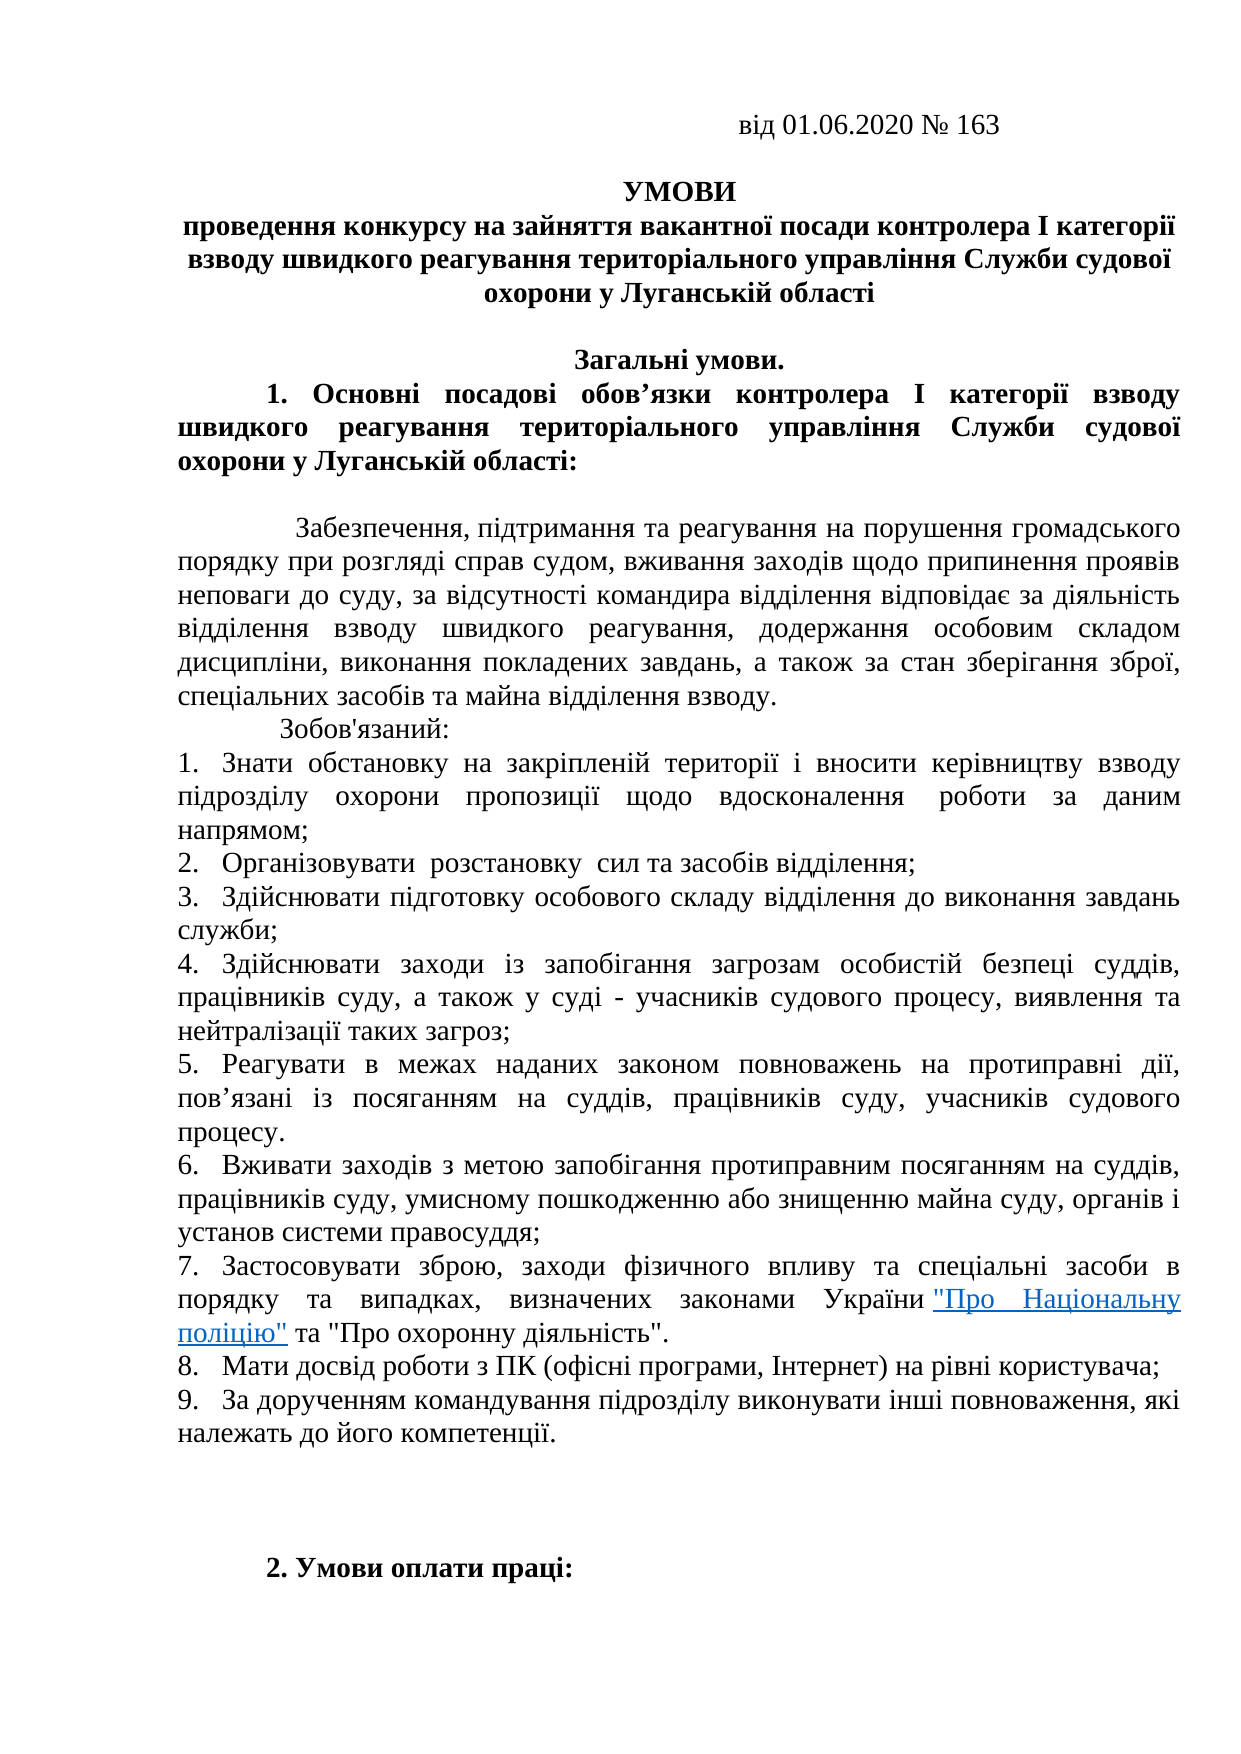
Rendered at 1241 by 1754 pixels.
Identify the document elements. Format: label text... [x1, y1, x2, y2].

list Реагувати в межах наданих законом повноважень на протиправні дії, пов’язані із посяганням на суддів, працівників суду, учасників судового процесу. [177, 1047, 1181, 1147]
list Організовувати розстановку сил та засобів відділення; [177, 845, 1181, 879]
text від 01.06.2020 № 163 [738, 107, 1181, 141]
list Вживати заходів з метою запобігання протиправним посяганням на суддів, працівників суду, умисному пошкодженню або знищенню майна суду, органів і установ системи правосуддя; [177, 1147, 1181, 1248]
list Здійснювати заходи із запобігання загрозам особистій безпеці суддів, працівників суду, а також у суді - учасників судового процесу, виявлення та нейтралізації таких загроз; [177, 946, 1181, 1047]
text 1. Основні посадові обов’язки контролера І категорії взводу швидкого реагування територіального управління Служби судової охорони у Луганській області: [177, 376, 1181, 476]
list За дорученням командування підрозділу виконувати інші повноваження, які належать до його компетенції. [177, 1382, 1181, 1449]
text проведення конкурсу на зайняття вакантної посади контролера І категорії взводу швидкого реагування територіального управління Служби судової охорони у Луганській області [177, 208, 1181, 309]
list Застосовувати зброю, заходи фізичного впливу та спеціальні засоби в порядку та випадках, визначених законами України "Про Національну поліцію" та "Про охоронну діяльність". [177, 1248, 1181, 1348]
text Забезпечення, підтримання та реагування на порушення громадського порядку при розгляді справ судом, вживання заходів щодо припинення проявів неповаги до суду, за відсутності командира відділення відповідає за діяльність відділення взводу швидкого реагування, додержання особовим складом дисципліни, виконання покладених завдань, а також за стан зберігання зброї, спеціальних засобів та майна відділення взводу. [177, 510, 1181, 711]
list Знати обстановку на закріпленій території і вносити керівництву взводу підрозділу охорони пропозиції щодо вдосконалення роботи за даним напрямом; [177, 745, 1181, 845]
text Зобов'язаний: [177, 711, 1181, 745]
list Мати досвід роботи з ПК (офісні програми, Інтернет) на рівні користувача; [177, 1348, 1181, 1382]
text Загальні умови. [177, 342, 1181, 376]
list Здійснювати підготовку особового складу відділення до виконання завдань служби; [177, 879, 1181, 946]
text 2. Умови оплати праці: [177, 1550, 1181, 1583]
text УМОВИ [177, 174, 1181, 208]
